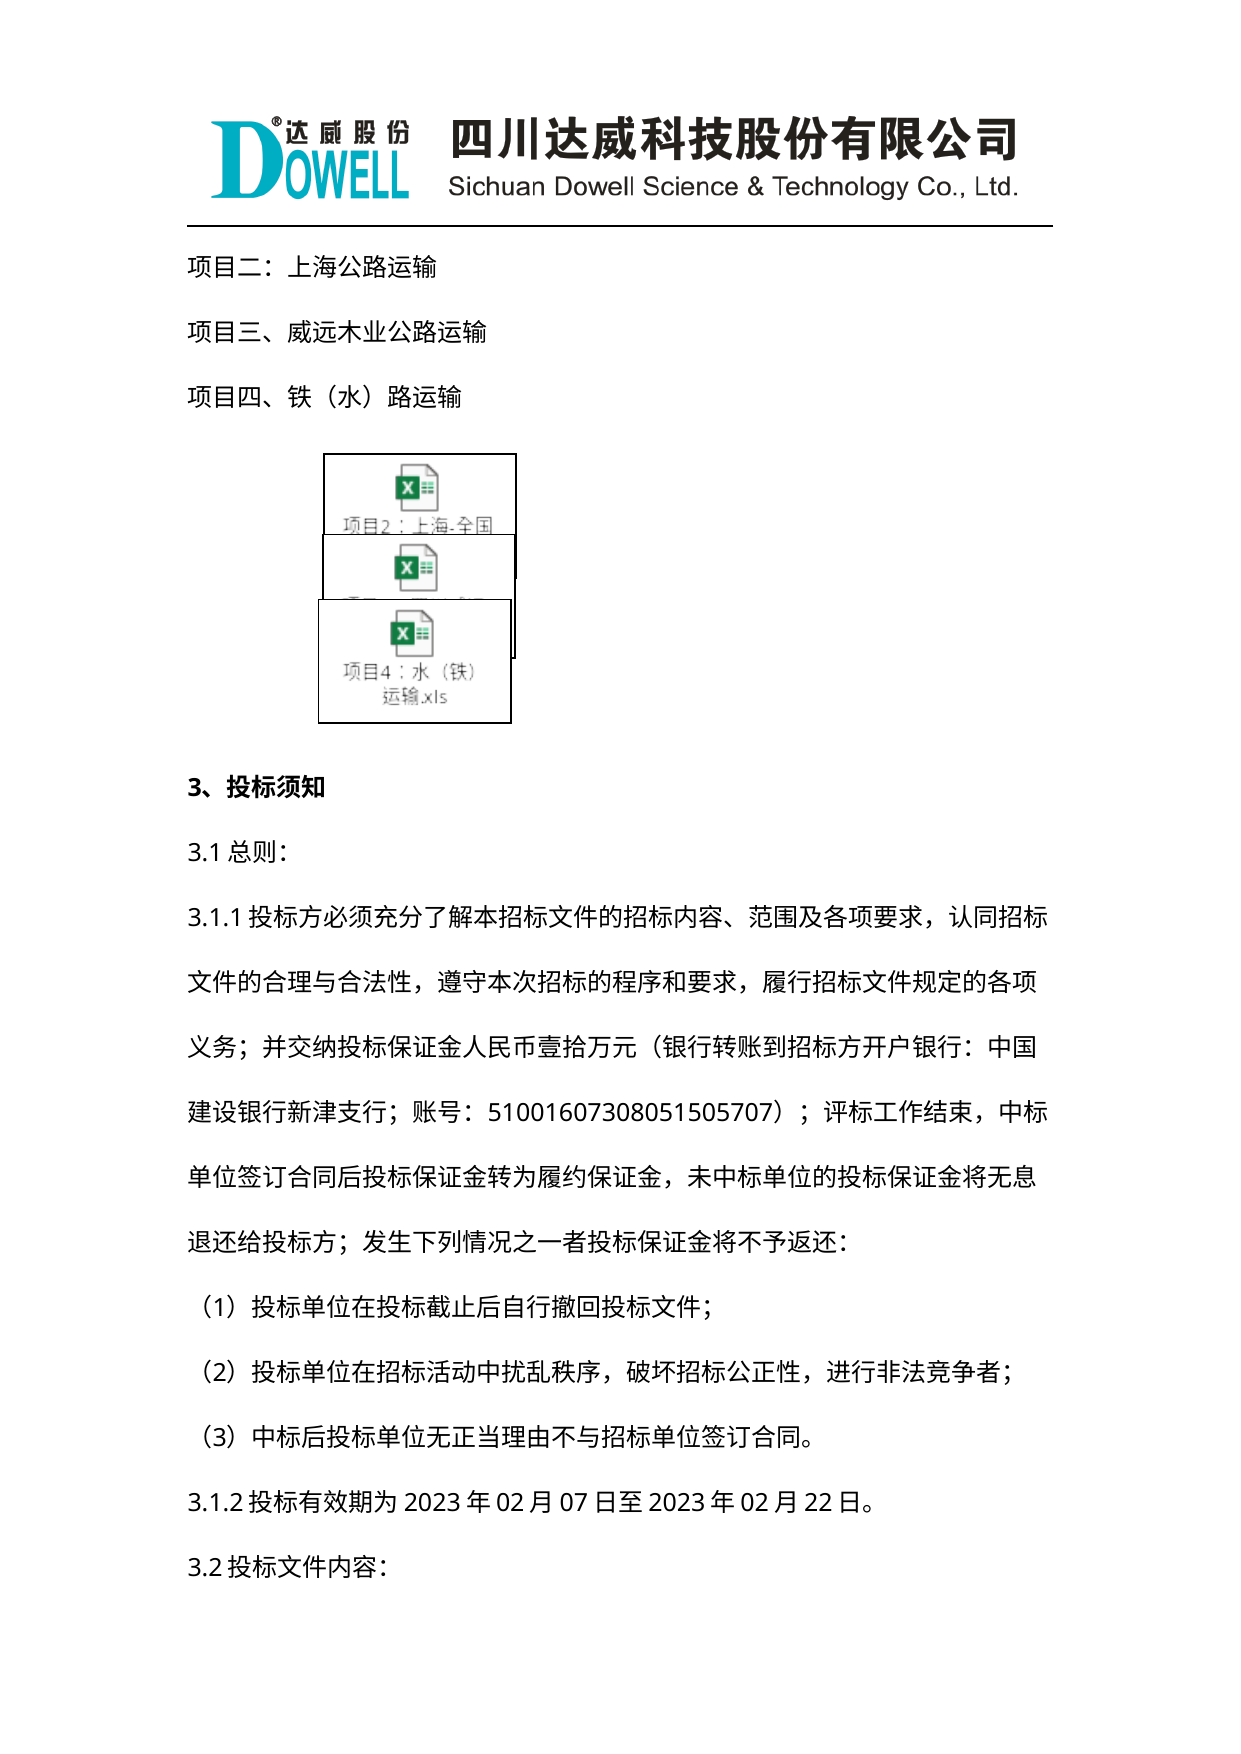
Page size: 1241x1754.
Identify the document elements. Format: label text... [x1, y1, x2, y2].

text （2）投标单位在招标活动中扰乱秩序，破坏招标公正性，进行非法竞争者； [187, 1338, 1053, 1403]
text 3.1总则： [187, 818, 1053, 883]
picture [188, 88, 1052, 223]
text 项目二：上海公路运输 [187, 233, 1053, 298]
text 3、投标须知 [187, 428, 1053, 818]
text 项目四、铁（水）路运输 [187, 363, 1053, 428]
text （3）中标后投标单位无正当理由不与招标单位签订合同。 [187, 1403, 1053, 1468]
text 3.2投标文件内容： [187, 1533, 1053, 1598]
text 3.1.1投标方必须充分了解本招标文件的招标内容、范围及各项要求，认同招标文件的合理与合法性，遵守本次招标的程序和要求，履行招标文件规定的各项义务；并交纳投标保证金人民币壹拾万元（银行转账到招标方开户银行：中国建设银行新津支行；账号：51001607308051505707）；评标工作结束，中标单位签订合同后投标保证金转为履约保证金，未中标单位的投标保证金将无息退还给投标方；发生下列情况之一者投标保证金将不予返还： [187, 883, 1053, 1273]
text 3.1.2投标有效期为2023年02月07日至2023年02月22日。 [187, 1468, 1053, 1533]
text （1）投标单位在投标截止后自行撤回投标文件； [187, 1273, 1053, 1338]
text 项目三、威远木业公路运输 [187, 298, 1053, 363]
